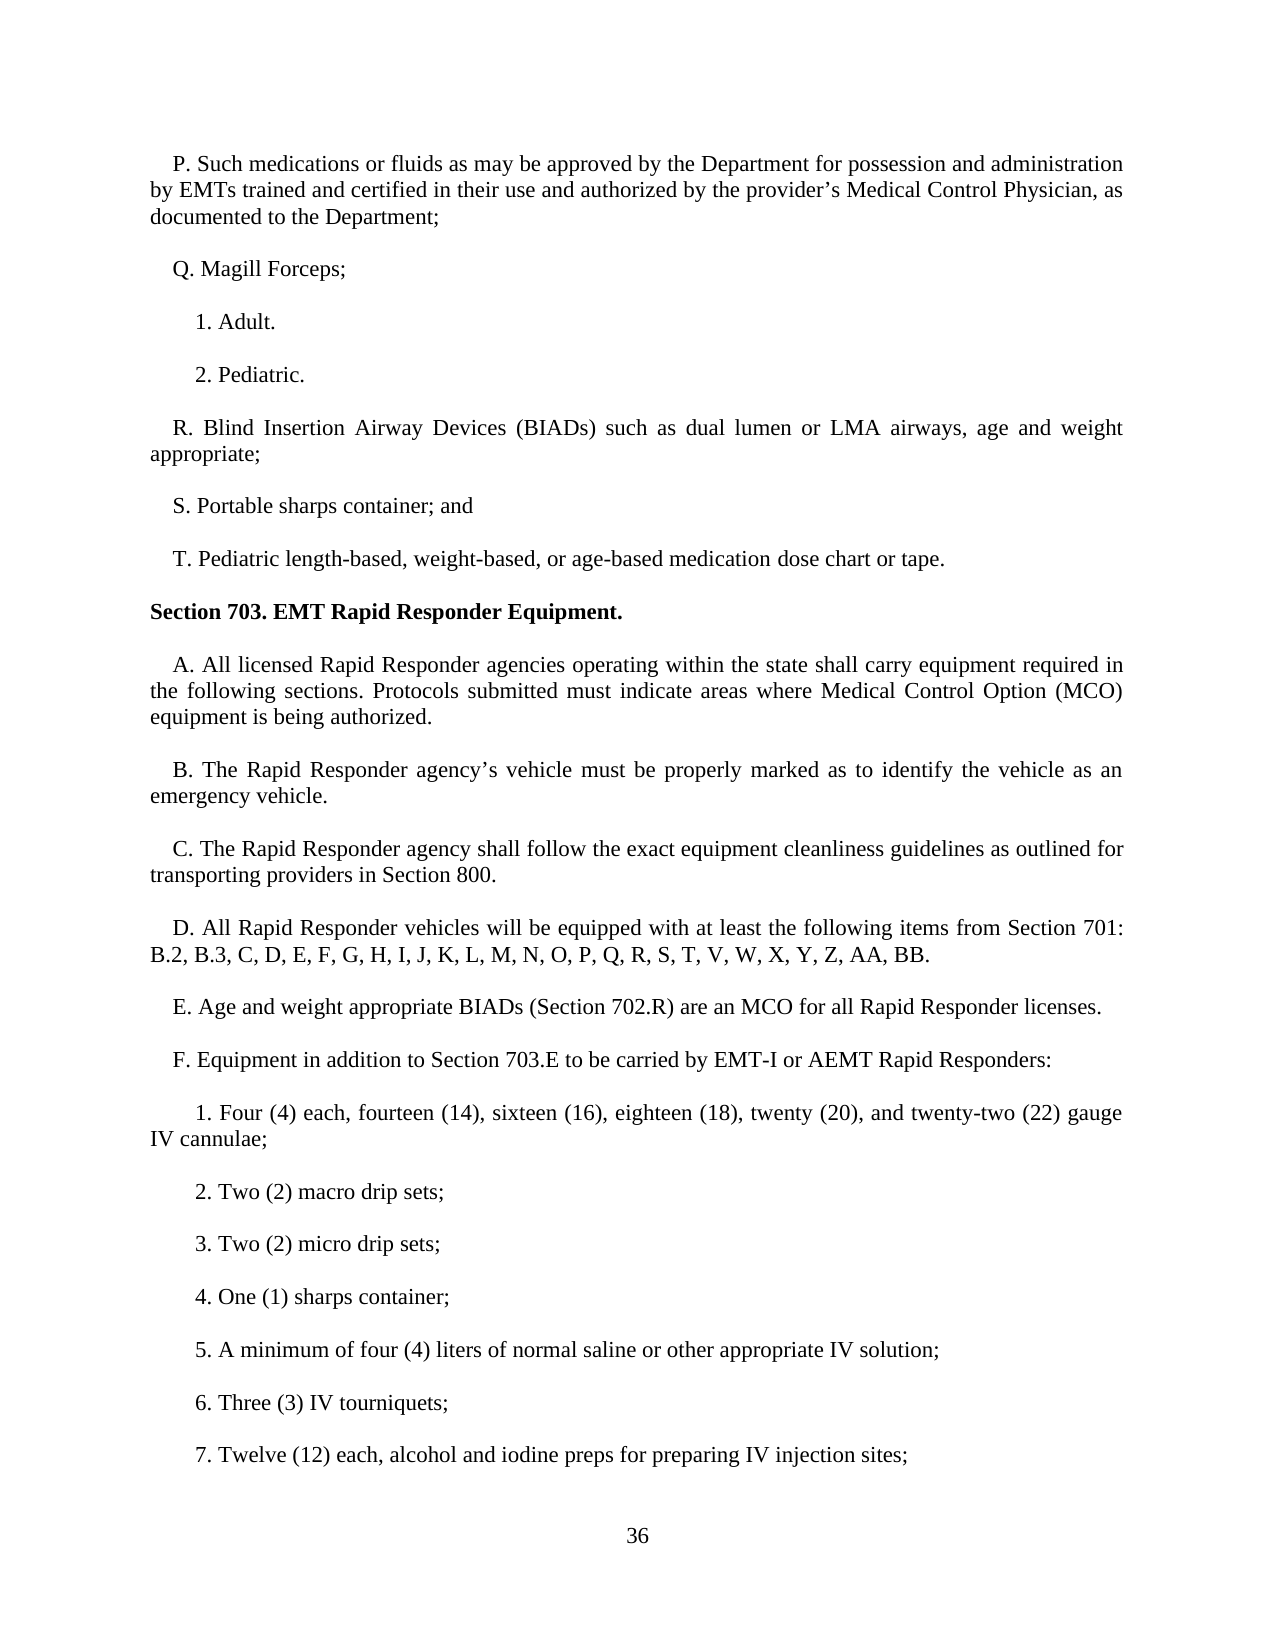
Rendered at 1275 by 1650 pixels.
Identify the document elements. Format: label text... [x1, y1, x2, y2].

text 1. Four (4) each, fourteen (14), sixteen (16), eighteen (18), twenty (20), and twenty-two (22) gauge IV cannulae; [150, 1099, 1125, 1151]
text 6. Three (3) IV tourniquets; [150, 1389, 1125, 1415]
text P. Such medications or fluids as may be approved by the Department for possession and administration by EMTs trained and certified in their use and authorized by the provider’s Medical Control Physician, as documented to the Department; [150, 150, 1125, 229]
text 5. A minimum of four (4) liters of normal saline or other appropriate IV solution; [150, 1336, 1125, 1362]
text Q. Magill Forceps; [150, 255, 1125, 282]
text D. All Rapid Responder vehicles will be equipped with at least the following items from Section 701: B.2, B.3, C, D, E, F, G, H, I, J, K, L, M, N, O, P, Q, R, S, T, V, W, X, Y, Z, AA, BB. [150, 914, 1125, 967]
text 4. One (1) sharps container; [150, 1283, 1125, 1309]
text S. Portable sharps container; and [150, 493, 1125, 519]
text 1. Adult. [150, 308, 1125, 334]
text 2. Pediatric. [150, 361, 1125, 387]
text E. Age and weight appropriate BIADs (Section 702.R) are an MCO for all Rapid Responder licenses. [150, 993, 1125, 1020]
text A. All licensed Rapid Responder agencies operating within the state shall carry equipment required in the following sections. Protocols submitted must indicate areas where Medical Control Option (MCO) equipment is being authorized. [150, 651, 1125, 730]
text 2. Two (2) macro drip sets; [150, 1178, 1125, 1204]
text R. Blind Insertion Airway Devices (BIADs) such as dual lumen or LMA airways, age and weight appropriate; [150, 413, 1125, 466]
text 7. Twelve (12) each, alcohol and iodine preps for preparing IV injection sites; [150, 1441, 1125, 1468]
text T. Pediatric length-based, weight-based, or age-based medication dose chart or tape. [150, 545, 1125, 572]
text Section 703. EMT Rapid Responder Equipment. [150, 598, 1125, 624]
text C. The Rapid Responder agency shall follow the exact equipment cleanliness guidelines as outlined for transporting providers in Section 800. [150, 835, 1125, 888]
text F. Equipment in addition to Section 703.E to be carried by EMT-I or AEMT Rapid Responders: [150, 1046, 1125, 1072]
text 3. Two (2) micro drip sets; [150, 1231, 1125, 1257]
text B. The Rapid Responder agency’s vehicle must be properly marked as to identify the vehicle as an emergency vehicle. [150, 756, 1125, 809]
